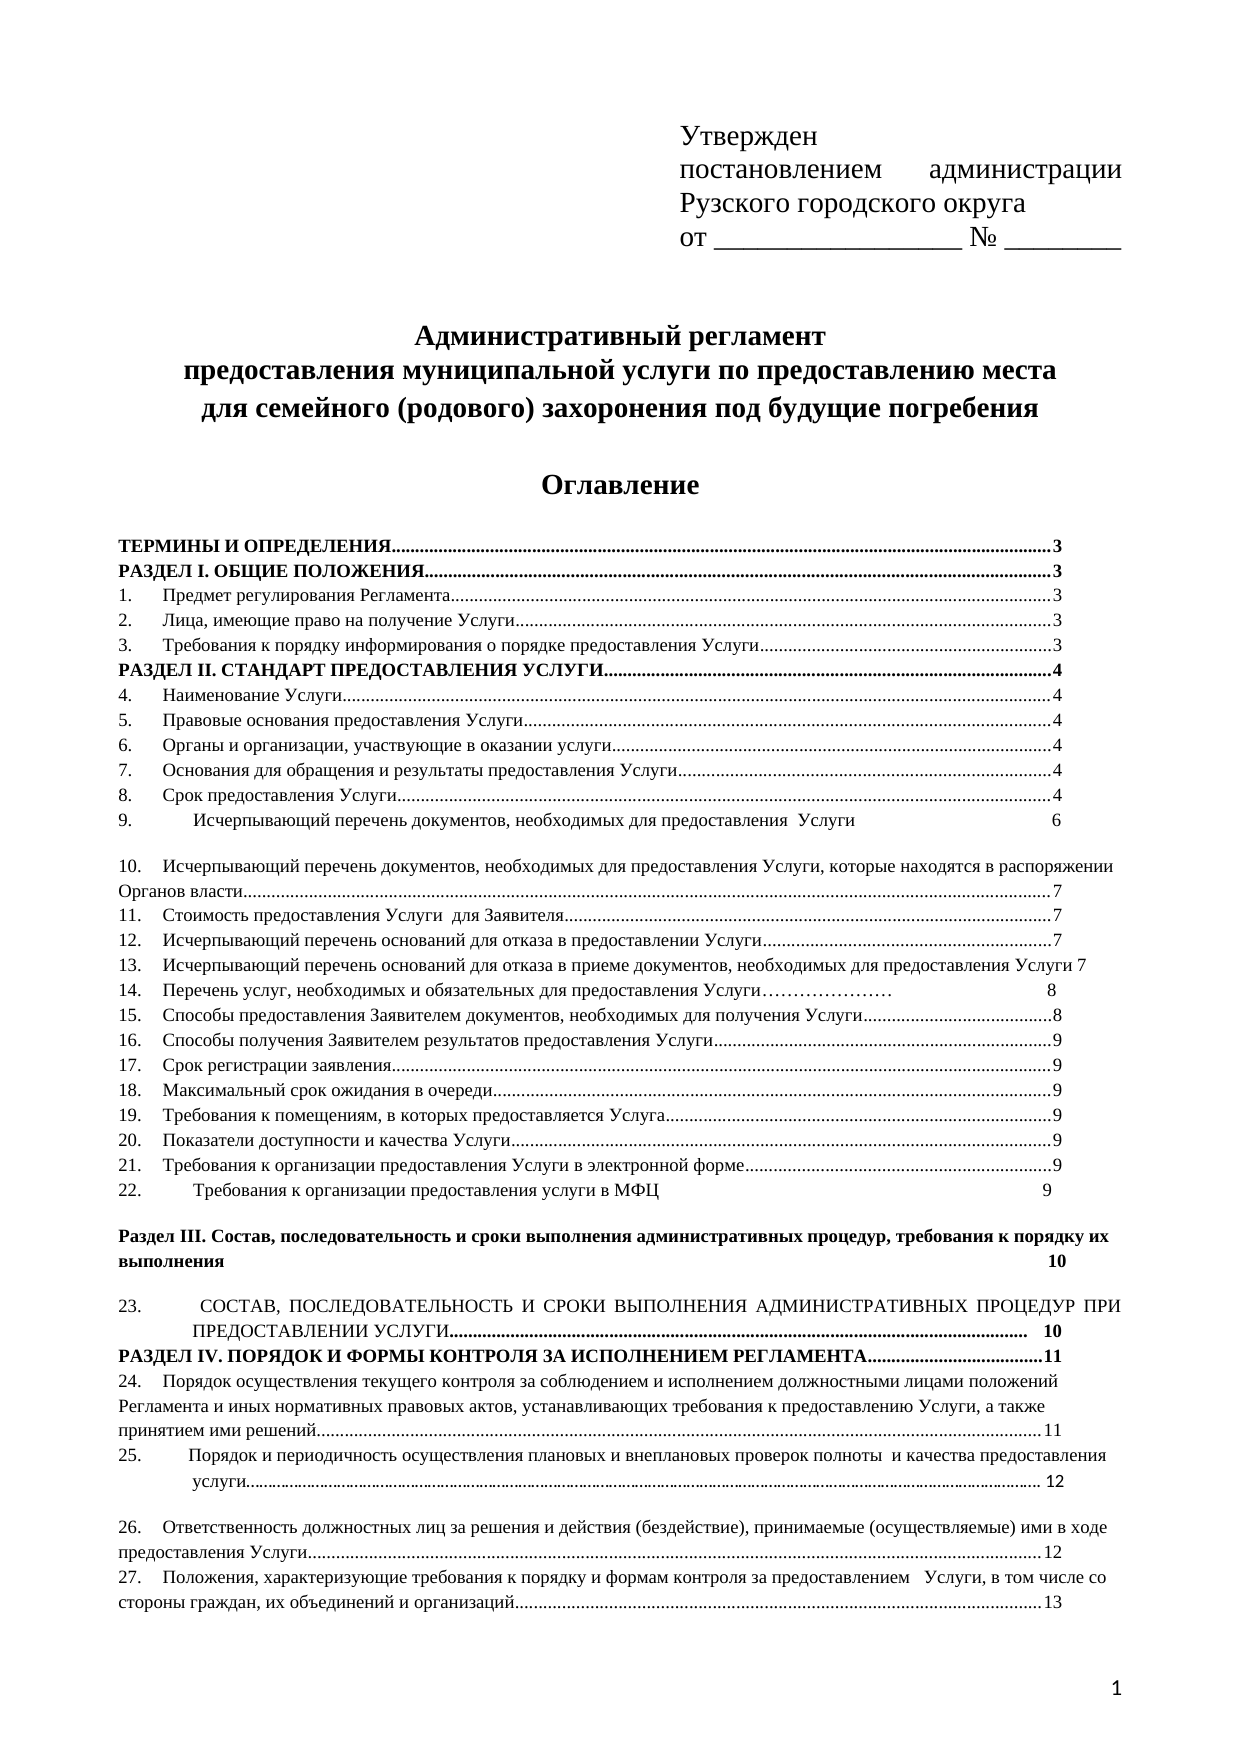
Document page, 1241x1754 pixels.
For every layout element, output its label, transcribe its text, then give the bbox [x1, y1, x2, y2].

text 27. Положения, характеризующие требования к порядку и формам контроля за предоставлением Услуги, в том числе со стороны граждан, их объединений и организаций 13 [118, 1566, 1122, 1612]
text Раздел III. Состав, последовательность и сроки выполнения административных процедур, требования к порядку их выполнения 10 [118, 1225, 1122, 1271]
text 21. Требования к организации предоставления Услуги в электронной форме 9 [118, 1154, 1122, 1176]
text 12. Исчерпывающий перечень оснований для отказа в предоставлении Услуги 7 [118, 929, 1122, 951]
text Оглавление [118, 467, 1122, 501]
text постановлением администрации Рузского городского округа [679, 152, 1122, 219]
text 24. Порядок осуществления текущего контроля за соблюдением и исполнением должностными лицами положений Регламента и иных нормативных правовых актов, устанавливающих требования к предоставлению Услуги, а также принятием ими решений 11 [118, 1370, 1122, 1441]
text Раздел I. Общие положения 3 [118, 559, 1122, 581]
text Административный регламент [118, 318, 1122, 352]
text 3. Требования к порядку информирования о порядке предоставления Услуги 3 [118, 634, 1122, 656]
text от _________________ № ________ [679, 219, 1122, 252]
text 16. Способы получения Заявителем результатов предоставления Услуги 9 [118, 1029, 1122, 1051]
text 8. Срок предоставления Услуги 4 [118, 784, 1122, 806]
text 2. Лица, имеющие право на получение Услуги 3 [118, 609, 1122, 631]
text 18. Максимальный срок ожидания в очереди 9 [118, 1079, 1122, 1101]
text 7. Основания для обращения и результаты предоставления Услуги 4 [118, 759, 1122, 781]
text 14. Перечень услуг, необходимых и обязательных для предоставления Услуги………………… 8 [118, 979, 1122, 1001]
text Утвержден [679, 118, 1122, 152]
text 9. Исчерпывающий перечень документов, необходимых для предоставления Услуги 6 [118, 809, 1122, 831]
text 25. Порядок и периодичность осуществления плановых и внеплановых проверок полноты и качества предоставления услуги…………………………………………………………………………………………………………………………………………………………………. 12 [118, 1444, 1122, 1492]
text 6. Органы и организации, участвующие в оказании услуги 4 [118, 734, 1122, 756]
text 23. Состав, последовательность и сроки выполнения административных процедур при ПРЕДОСТАВЛЕНИИ Услуги 10 [118, 1295, 1122, 1342]
text 10. Исчерпывающий перечень документов, необходимых для предоставления Услуги, которые находятся в распоряжении Органов власти 7 [118, 855, 1122, 901]
text 17. Срок регистрации заявления 9 [118, 1054, 1122, 1076]
text 11. Стоимость предоставления Услуги для Заявителя 7 [118, 904, 1122, 926]
text 5. Правовые основания предоставления Услуги 4 [118, 709, 1122, 731]
text предоставления муниципальной услуги по предоставлению места [118, 352, 1122, 385]
text Раздел II. Стандарт предоставления Услуги 4 [118, 659, 1122, 681]
text 13. Исчерпывающий перечень оснований для отказа в приеме документов, необходимых для предоставления Услуги 7 [118, 954, 1122, 976]
text 19. Требования к помещениям, в которых предоставляется Услуга 9 [118, 1104, 1122, 1126]
text Раздел IV. Порядок и формы контроля за исполнением Регламента 11 [118, 1345, 1122, 1367]
text 20. Показатели доступности и качества Услуги 9 [118, 1129, 1122, 1151]
text 26. Ответственность должностных лиц за решения и действия (бездействие), принимаемые (осуществляемые) ими в ходе предоставления Услуги 12 [118, 1516, 1122, 1563]
text 1. Предмет регулирования Регламента 3 [118, 584, 1122, 606]
text 15. Способы предоставления Заявителем документов, необходимых для получения Услуги 8 [118, 1004, 1122, 1026]
text 4. Наименование Услуги 4 [118, 684, 1122, 706]
text для семейного (родового) захоронения под будущие погребения [118, 390, 1122, 424]
text 22. Требования к организации предоставления услуги в МФЦ 9 [118, 1179, 1122, 1201]
text Термины и определения 3 [118, 535, 1122, 556]
